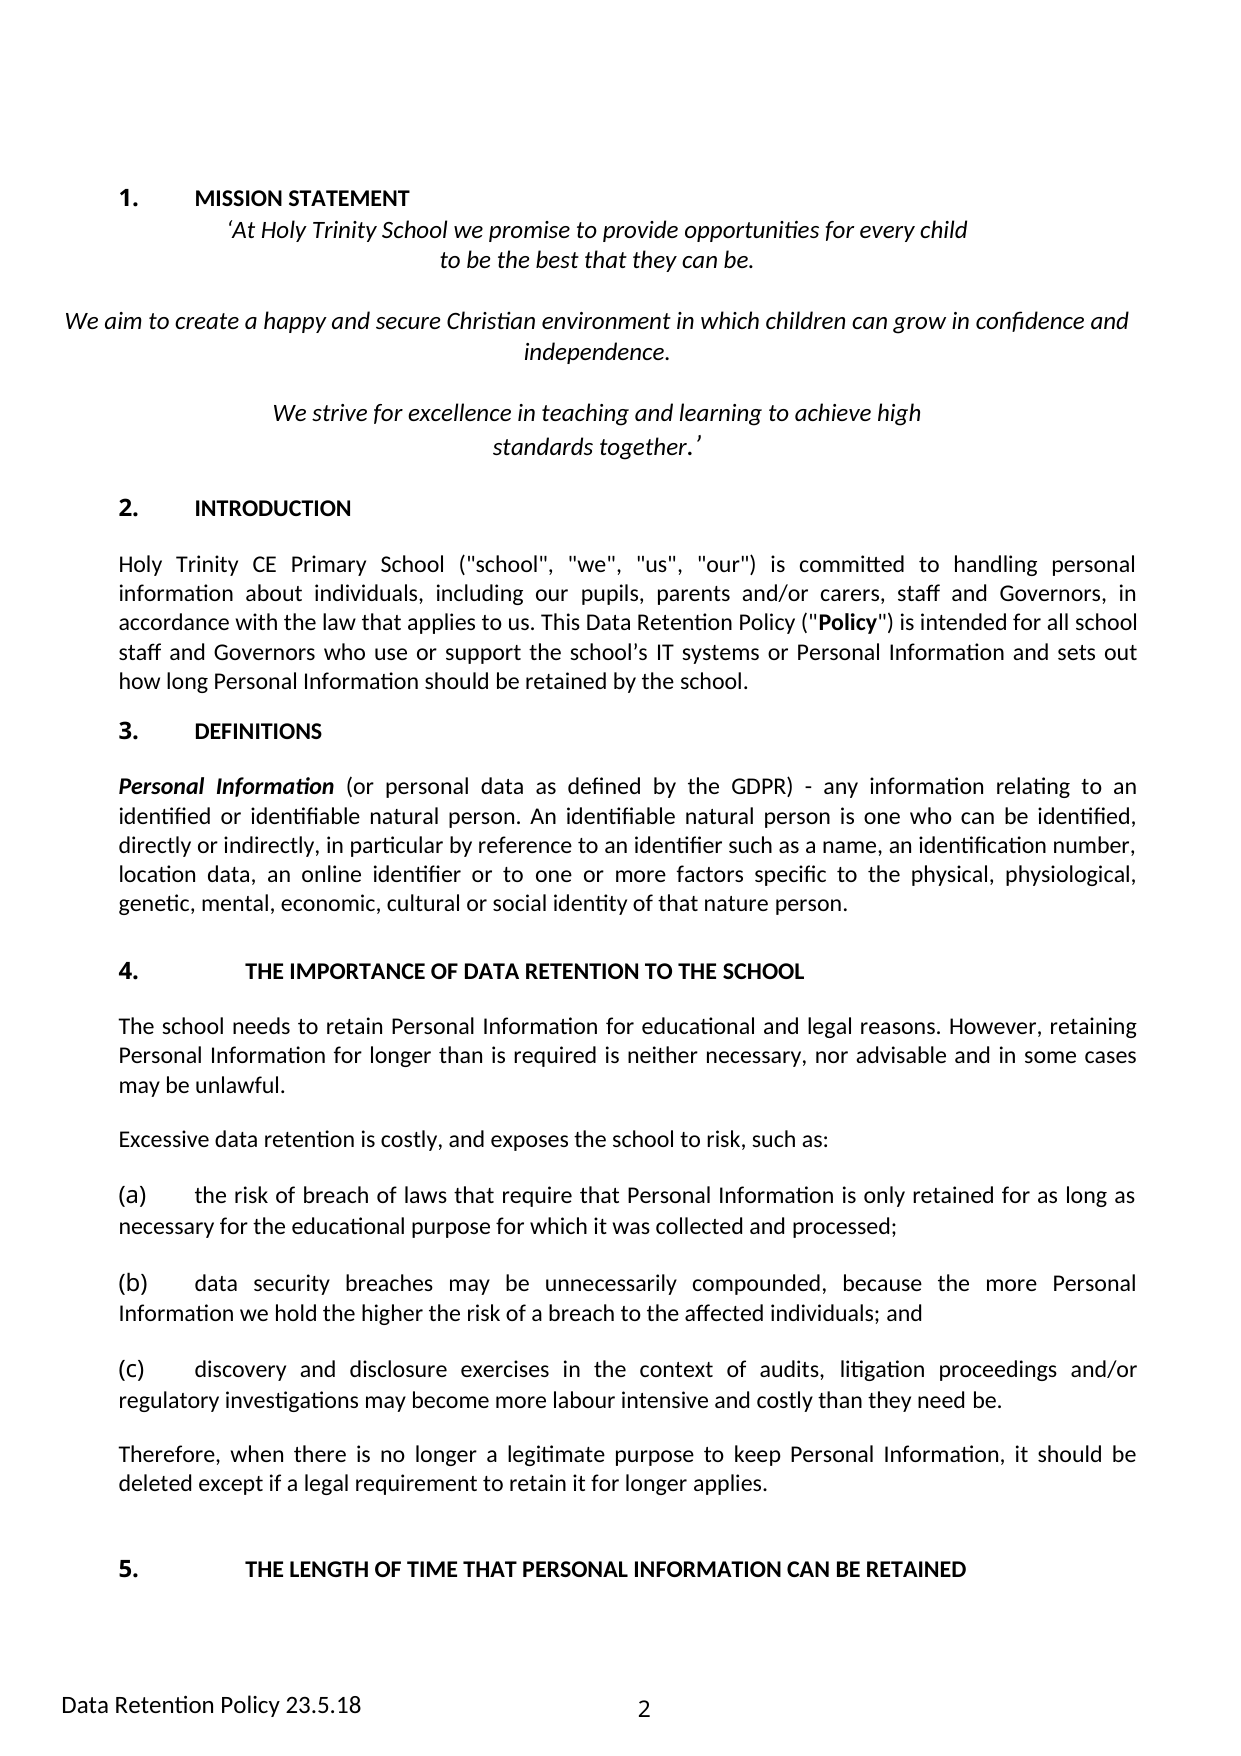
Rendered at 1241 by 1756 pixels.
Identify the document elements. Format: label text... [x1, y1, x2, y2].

text We aim to create a happy and secure Christian environment in which children can grow in confidence and independence. [44, 305, 1152, 366]
text standards together.’ [44, 427, 1152, 463]
list discovery and disclosure exercises in the context of audits, litigation proceedings and/or regulatory investigations may become more labour intensive and costly than they need be. [118, 1352, 1138, 1414]
subtitle THE IMPORTANCE OF DATA RETENTION TO THE SCHOOL [118, 954, 1138, 986]
list the risk of breach of laws that require that Personal Information is only retained for as long as necessary for the educational purpose for which it was collected and processed; [118, 1178, 1138, 1240]
subtitle DEFINITIONS [118, 714, 1138, 747]
text Therefore, when there is no longer a legitimate purpose to keep Personal Information, it should be deleted except if a legal requirement to retain it for longer applies. [118, 1439, 1138, 1498]
text ‘At Holy Trinity School we promise to provide opportunities for every child [44, 214, 1152, 244]
subtitle MISSION STATEMENT [118, 181, 1138, 214]
text Personal Information (or personal data as defined by the GDPR) - any information relating to an identified or identifiable natural person. An identifiable natural person is one who can be identified, directly or indirectly, in particular by reference to an identifier such as a name, an identification number, location data, an online identifier or to one or more factors specific to the physical, physiological, genetic, mental, economic, cultural or social identity of that nature person. [118, 771, 1138, 918]
text Holy Trinity CE Primary School ("school", "we", "us", "our") is committed to handling personal information about individuals, including our pupils, parents and/or carers, staff and Governors, in accordance with the law that applies to us. This Data Retention Policy ("Policy") is intended for all school staff and Governors who use or support the school’s IT systems or Personal Information and sets out how long Personal Information should be retained by the school. [118, 549, 1138, 695]
list data security breaches may be unnecessarily compounded, because the more Personal Information we hold the higher the risk of a breach to the affected individuals; and [118, 1265, 1138, 1327]
text We strive for excellence in teaching and learning to achieve high [44, 397, 1152, 427]
subtitle THE LENGTH OF TIME THAT PERSONAL INFORMATION CAN BE RETAINED [118, 1552, 1138, 1584]
text The school needs to retain Personal Information for educational and legal reasons. However, retaining Personal Information for longer than is required is neither necessary, nor advisable and in some cases may be unlawful. [118, 1011, 1138, 1099]
text Excessive data retention is costly, and exposes the school to risk, such as: [118, 1124, 1138, 1153]
subtitle INTRODUCTION [118, 491, 1138, 524]
text to be the best that they can be. [44, 244, 1152, 275]
